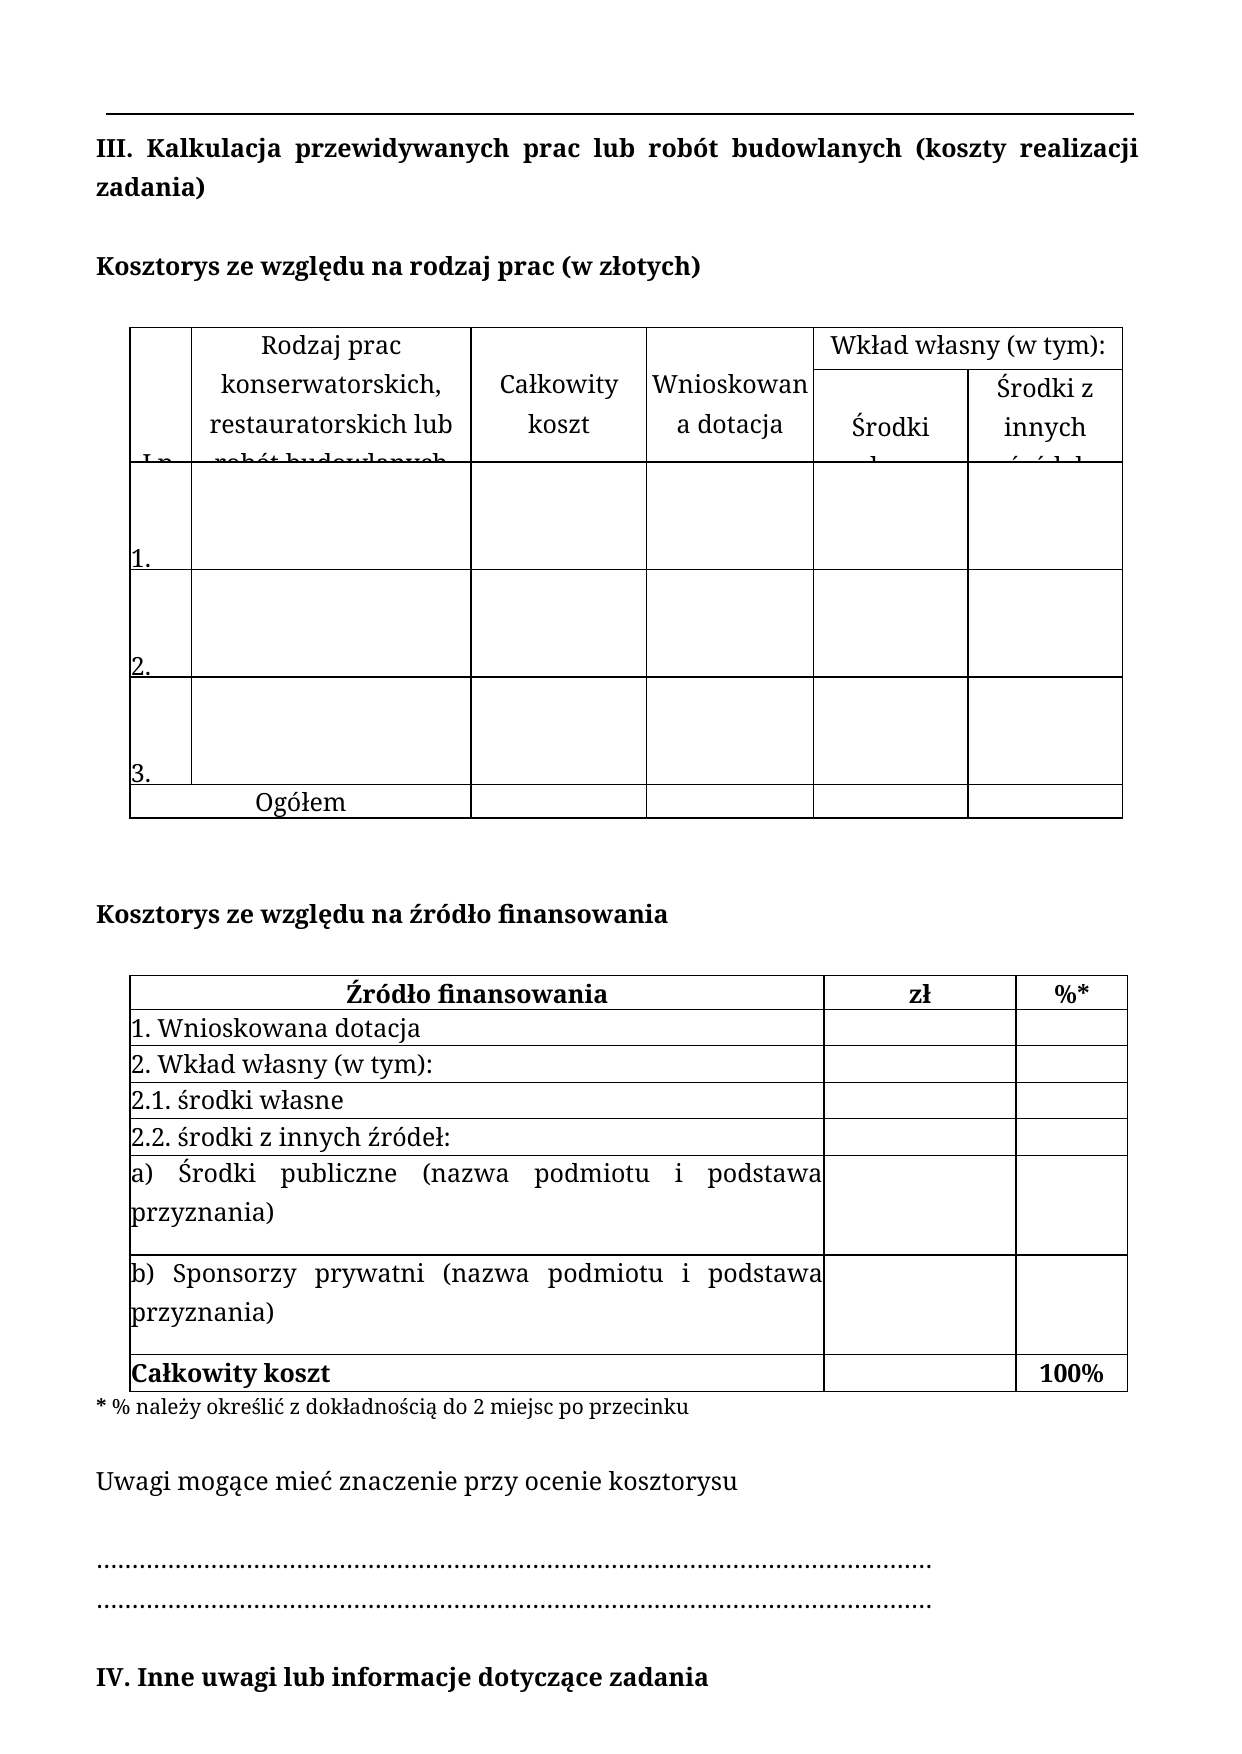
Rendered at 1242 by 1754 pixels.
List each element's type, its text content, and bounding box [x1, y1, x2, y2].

table_cell [969, 785, 1122, 817]
table_cell [472, 463, 646, 569]
text Kosztorys ze względu na rodzaj prac (w złotych) [96, 248, 1139, 282]
table_cell [969, 570, 1122, 676]
table_header %* [1017, 976, 1127, 1009]
table_header Lp. [131, 328, 191, 461]
table_cell [825, 1119, 1015, 1154]
text * % należy określić z dokładnością do 2 miejsc po przecinku [96, 1392, 1139, 1420]
text III. Kalkulacja przewidywanych prac lub robót budowlanych (koszty realizacji zadania) [96, 131, 1139, 204]
table_cell [969, 678, 1122, 784]
table_cell [825, 1046, 1015, 1082]
table_cell Ogółem [131, 785, 470, 817]
table_header Wkład własny (w tym): [814, 328, 1122, 369]
table_cell [825, 1355, 1015, 1391]
table_cell a) Środki publiczne (nazwa podmiotu i podstawa przyznania) …………………………………………………………….. …………………………………………………………….. [131, 1156, 823, 1254]
table_cell 2. [131, 570, 191, 676]
table_cell b) Sponsorzy prywatni (nazwa podmiotu i podstawa przyznania) …………………………………………………………….. …………………………………………………………….. [131, 1256, 823, 1354]
table_cell [814, 785, 967, 817]
table_cell [647, 678, 813, 784]
table_cell [825, 1010, 1015, 1045]
table_cell [192, 570, 470, 676]
table_cell 100% [1017, 1355, 1127, 1391]
table_cell 3. [131, 678, 191, 784]
table_header Całkowity koszt [472, 328, 646, 461]
table_cell [1017, 1010, 1127, 1045]
table_cell [1017, 1156, 1127, 1254]
table_cell 1. [131, 463, 191, 569]
table_cell 1. Wnioskowana dotacja [131, 1010, 823, 1045]
table_cell Całkowity koszt [131, 1355, 823, 1391]
text Uwagi mogące mieć znaczenie przy ocenie kosztorysu [96, 1464, 1139, 1498]
table_header Źródło finansowania [131, 976, 823, 1009]
table_cell 2.2. środki z innych źródeł: [131, 1119, 823, 1154]
table_cell Środki własne [814, 370, 967, 461]
table_cell [814, 570, 967, 676]
table_header zł [825, 976, 1015, 1009]
table_cell [647, 570, 813, 676]
table_cell [1017, 1046, 1127, 1082]
table_cell [192, 463, 470, 569]
table_header Wnioskowana dotacja [647, 328, 813, 461]
table_cell [825, 1156, 1015, 1254]
table_cell [1017, 1083, 1127, 1118]
table_cell 2. Wkład własny (w tym): [131, 1046, 823, 1082]
table_cell [1017, 1256, 1127, 1354]
table_cell Środki z innych źródeł [969, 370, 1122, 461]
table_cell [1017, 1119, 1127, 1154]
text ……………………………………………………………………………………………………… [96, 1542, 1139, 1576]
table_cell [472, 785, 646, 817]
table_cell [969, 463, 1122, 569]
text Kosztorys ze względu na źródło finansowania [96, 897, 1139, 931]
table_cell [647, 463, 813, 569]
table_cell [814, 463, 967, 569]
text IV. Inne uwagi lub informacje dotyczące zadania [96, 1659, 1139, 1694]
table_cell 2.1. środki własne [131, 1083, 823, 1118]
table_cell [192, 678, 470, 784]
text ……………………………………………………………………………………………………… [96, 1581, 1139, 1615]
table_cell [647, 785, 813, 817]
table_cell [814, 678, 967, 784]
table_cell [472, 678, 646, 784]
table_cell [825, 1083, 1015, 1118]
table_cell [472, 570, 646, 676]
table_header Rodzaj prac konserwatorskich, restauratorskich lub robót budowlanych [192, 328, 470, 461]
table_cell [825, 1256, 1015, 1354]
